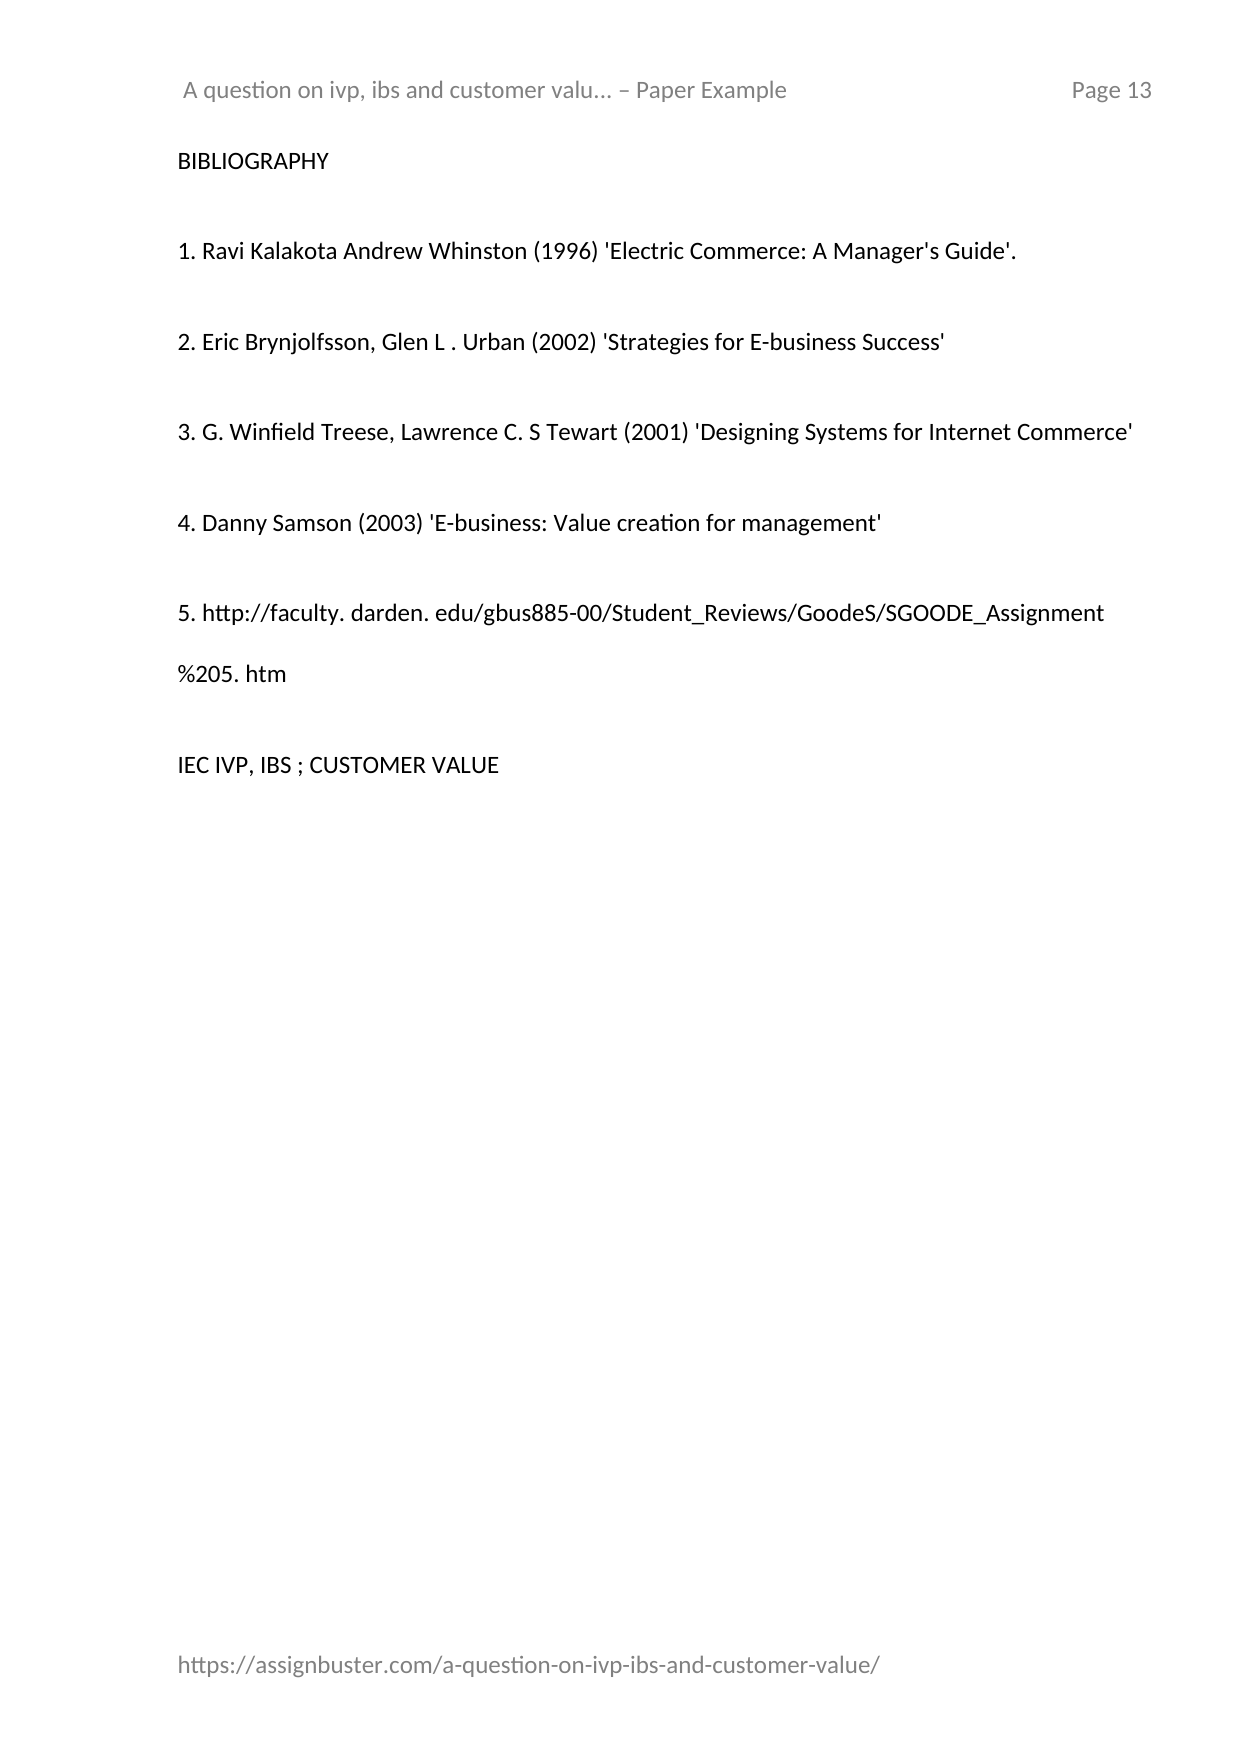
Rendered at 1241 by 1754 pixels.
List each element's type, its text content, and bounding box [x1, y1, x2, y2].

text 3. G. Winfield Treese, Lawrence C. S Tewart (2001) 'Designing Systems for Internet Commerce' [177, 417, 1152, 447]
text 4. Danny Samson (2003) 'E-business: Value creation for management' [177, 507, 1152, 538]
text 2. Eric Brynjolfsson, Glen L . Urban (2002) 'Strategies for E-business Success' [177, 326, 1152, 357]
text BIBLIOGRAPHY [177, 145, 1152, 176]
text 1. Ravi Kalakota Andrew Whinston (1996) 'Electric Commerce: A Manager's Guide'. [177, 236, 1152, 266]
text 5. http://faculty. darden. edu/gbus885-00/Student_Reviews/GoodeS/SGOODE_Assignment%205. htm [177, 598, 1152, 689]
text IEC IVP, IBS ; CUSTOMER VALUE [177, 749, 1152, 780]
